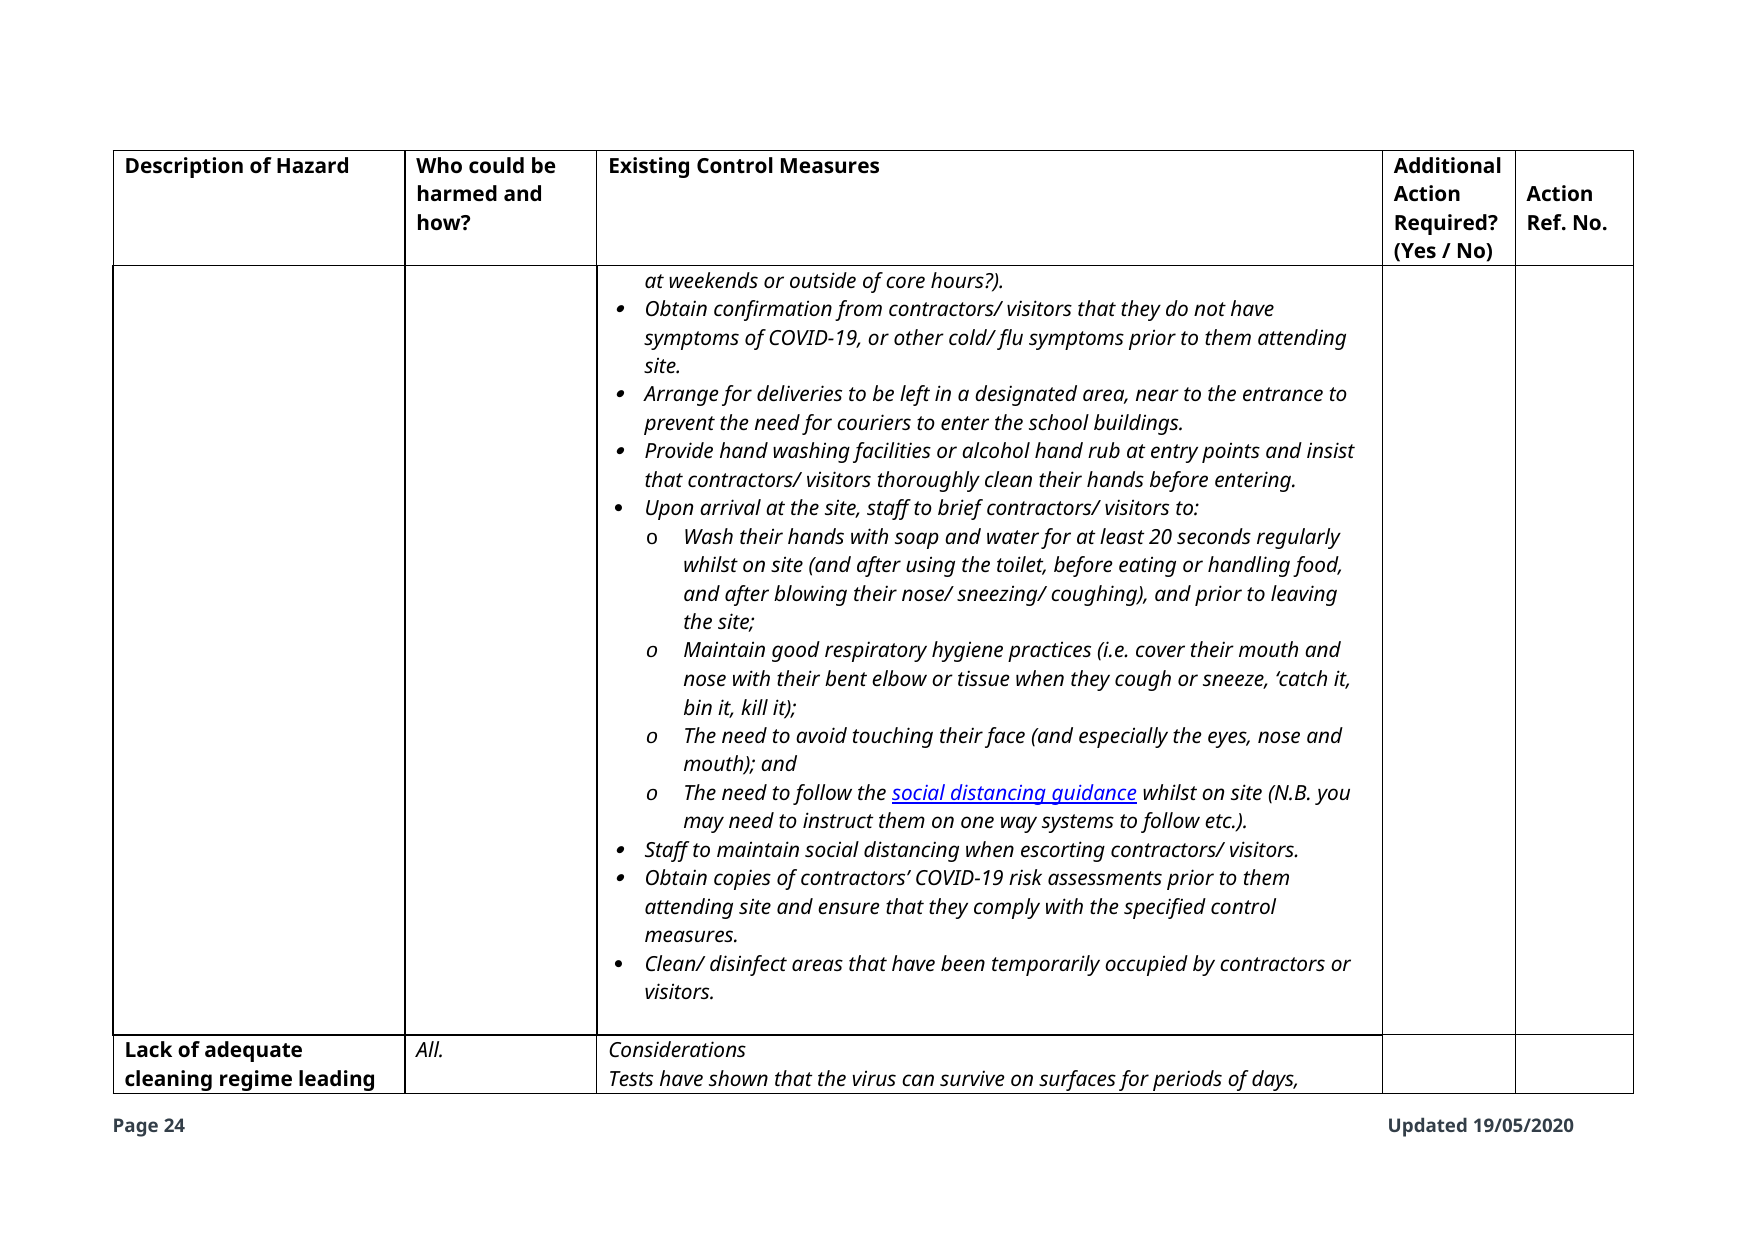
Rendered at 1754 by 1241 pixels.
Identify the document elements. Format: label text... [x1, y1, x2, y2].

table_cell [1383, 1035, 1515, 1092]
table_cell [1383, 266, 1515, 1034]
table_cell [114, 1036, 404, 1092]
table_header Who could be harmed and how? [406, 151, 596, 265]
table_cell [1516, 1035, 1633, 1092]
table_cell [406, 266, 596, 1034]
table_header Existing Control Measures [597, 151, 1382, 265]
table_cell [114, 266, 404, 1034]
table_header Additional Action Required? (Yes / No) [1383, 151, 1515, 265]
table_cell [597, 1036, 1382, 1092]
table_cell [598, 266, 1382, 1034]
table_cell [406, 1036, 596, 1092]
table_header Description of Hazard [114, 151, 404, 265]
table_cell [1516, 266, 1633, 1034]
table_header Action Ref. No. [1516, 151, 1633, 265]
